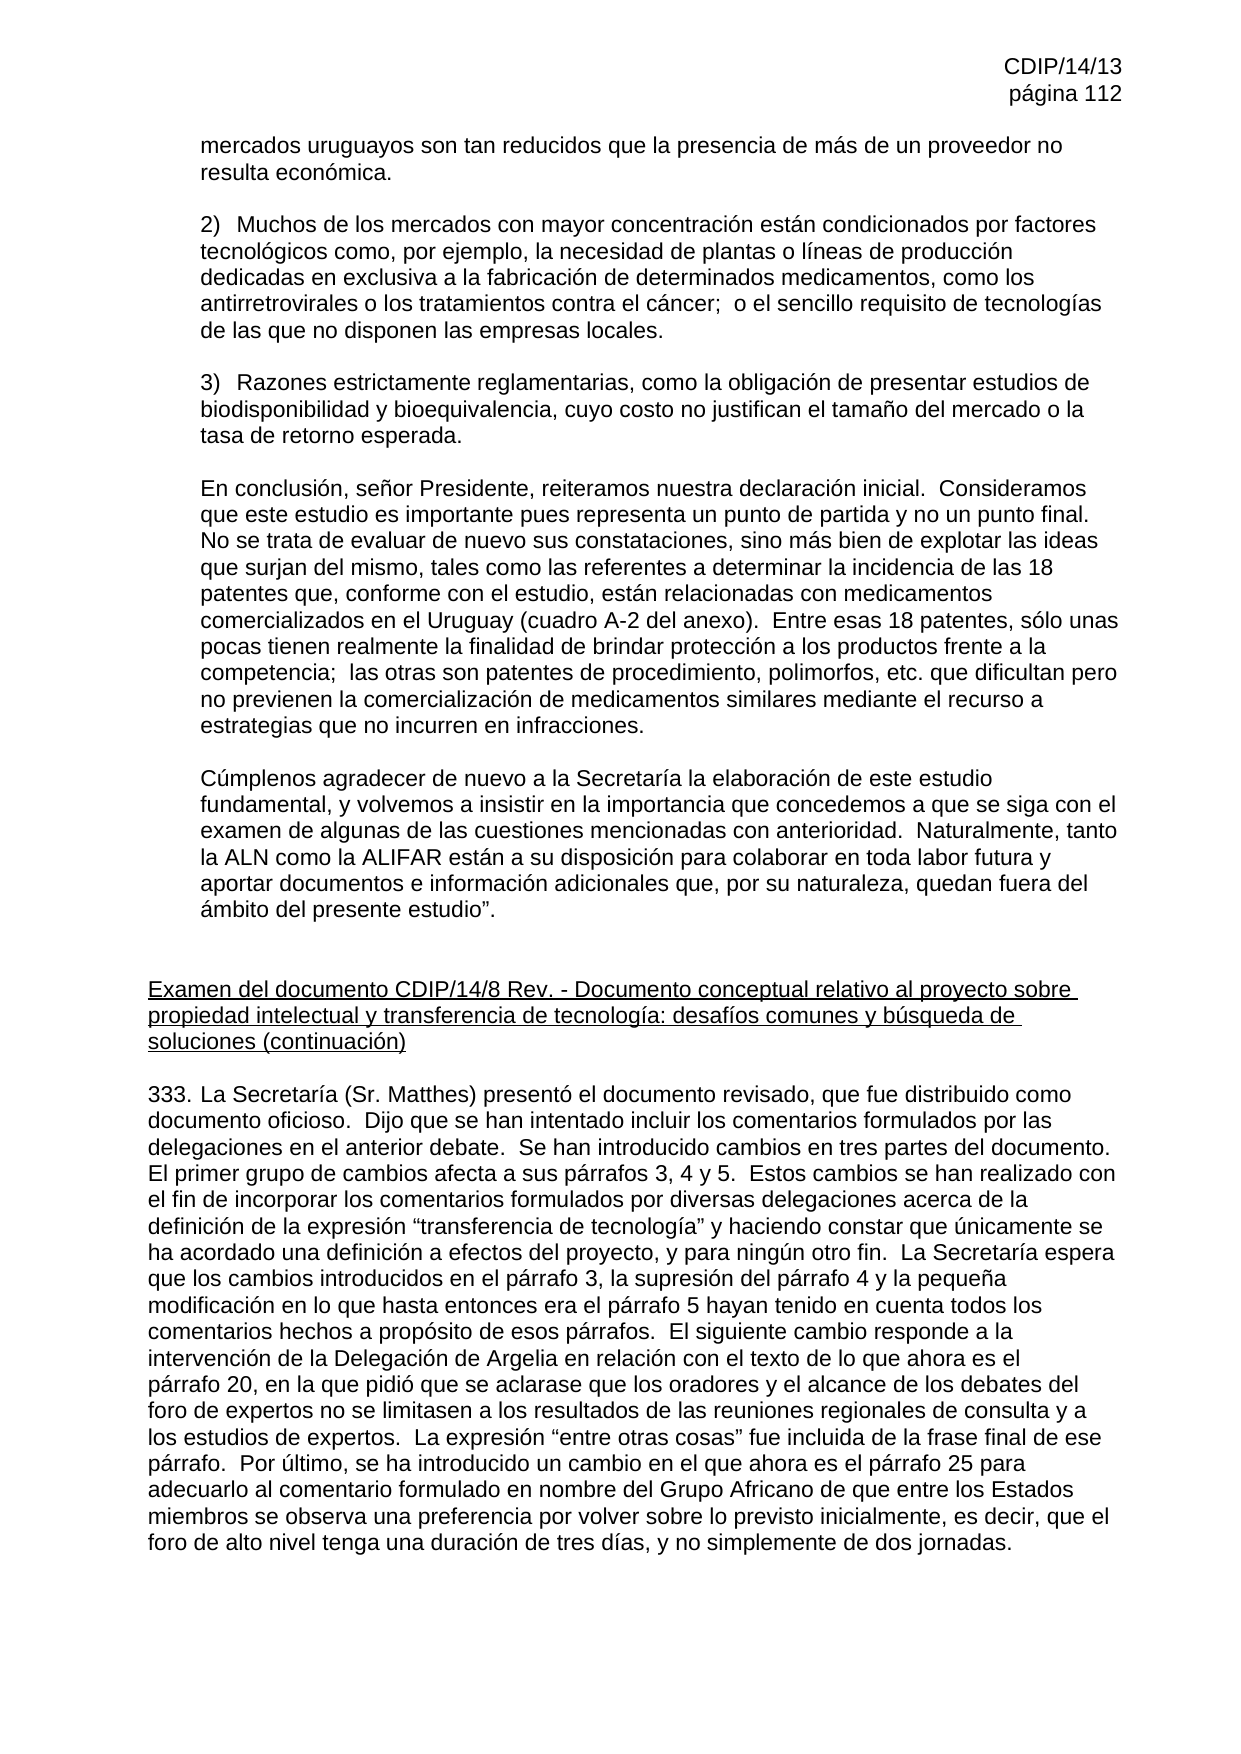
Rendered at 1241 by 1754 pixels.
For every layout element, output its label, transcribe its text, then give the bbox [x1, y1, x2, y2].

text Examen del documento CDIP/14/8 Rev. - Documento conceptual relativo al proyecto sobre propiedad intelectual y transferencia de tecnología: desafíos comunes y búsqueda de soluciones (continuación) [148, 976, 1122, 1054]
text 3) Razones estrictamente reglamentarias, como la obligación de presentar estudios de biodisponibilidad y bioequivalencia, cuyo costo no justifican el tamaño del mercado o la tasa de retorno esperada. [200, 369, 1122, 448]
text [200, 132, 1122, 185]
list La Secretaría (Sr. Matthes) presentó el documento revisado, que fue distribuido como documento oficioso. Dijo que se han intentado incluir los comentarios formulados por las delegaciones en el anterior debate. Se han introducido cambios en tres partes del documento. El primer grupo de cambios afecta a sus párrafos 3, 4 y 5. Estos cambios se han realizado con el fin de incorporar los comentarios formulados por diversas delegaciones acerca de la definición de la expresión “transferencia de tecnología” y haciendo constar que únicamente se ha acordado una definición a efectos del proyecto, y para ningún otro fin. La Secretaría espera que los cambios introducidos en el párrafo 3, la supresión del párrafo 4 y la pequeña modificación en lo que hasta entonces era el párrafo 5 hayan tenido en cuenta todos los comentarios hechos a propósito de esos párrafos. El siguiente cambio responde a la intervención de la Delegación de Argelia en relación con el texto de lo que ahora es el párrafo 20, en la que pidió que se aclarase que los oradores y el alcance de los debates del foro de expertos no se limitasen a los resultados de las reuniones regionales de consulta y a los estudios de expertos. La expresión “entre otras cosas” fue incluida de la frase final de ese párrafo. Por último, se ha introducido un cambio en el que ahora es el párrafo 25 para adecuarlo al comentario formulado en nombre del Grupo Africano de que entre los Estados miembros se observa una preferencia por volver sobre lo previsto inicialmente, es decir, que el foro de alto nivel tenga una duración de tres días, y no simplemente de dos jornadas. [148, 1081, 1122, 1555]
text En conclusión, señor Presidente, reiteramos nuestra declaración inicial. Consideramos que este estudio es importante pues representa un punto de partida y no un punto final. No se trata de evaluar de nuevo sus constataciones, sino más bien de explotar las ideas que surjan del mismo, tales como las referentes a determinar la incidencia de las 18 patentes que, conforme con el estudio, están relacionadas con medicamentos comercializados en el Uruguay (cuadro A-2 del anexo). Entre esas 18 patentes, sólo unas pocas tienen realmente la finalidad de brindar protección a los productos frente a la competencia; las otras son patentes de procedimiento, polimorfos, etc. que dificultan pero no previenen la comercialización de medicamentos similares mediante el recurso a estrategias que no incurren en infracciones. [200, 475, 1122, 738]
text Cúmplenos agradecer de nuevo a la Secretaría la elaboración de este estudio fundamental, y volvemos a insistir en la importancia que concedemos a que se siga con el examen de algunas de las cuestiones mencionadas con anterioridad. Naturalmente, tanto la ALN como la ALIFAR están a su disposición para colaborar en toda labor futura y aportar documentos e información adicionales que, por su naturaleza, quedan fuera del ámbito del presente estudio”. [200, 765, 1122, 923]
text 2) Muchos de los mercados con mayor concentración están condicionados por factores tecnológicos como, por ejemplo, la necesidad de plantas o líneas de producción dedicadas en exclusiva a la fabricación de determinados medicamentos, como los antirretrovirales o los tratamientos contra el cáncer; o el sencillo requisito de tecnologías de las que no disponen las empresas locales. [200, 211, 1122, 343]
